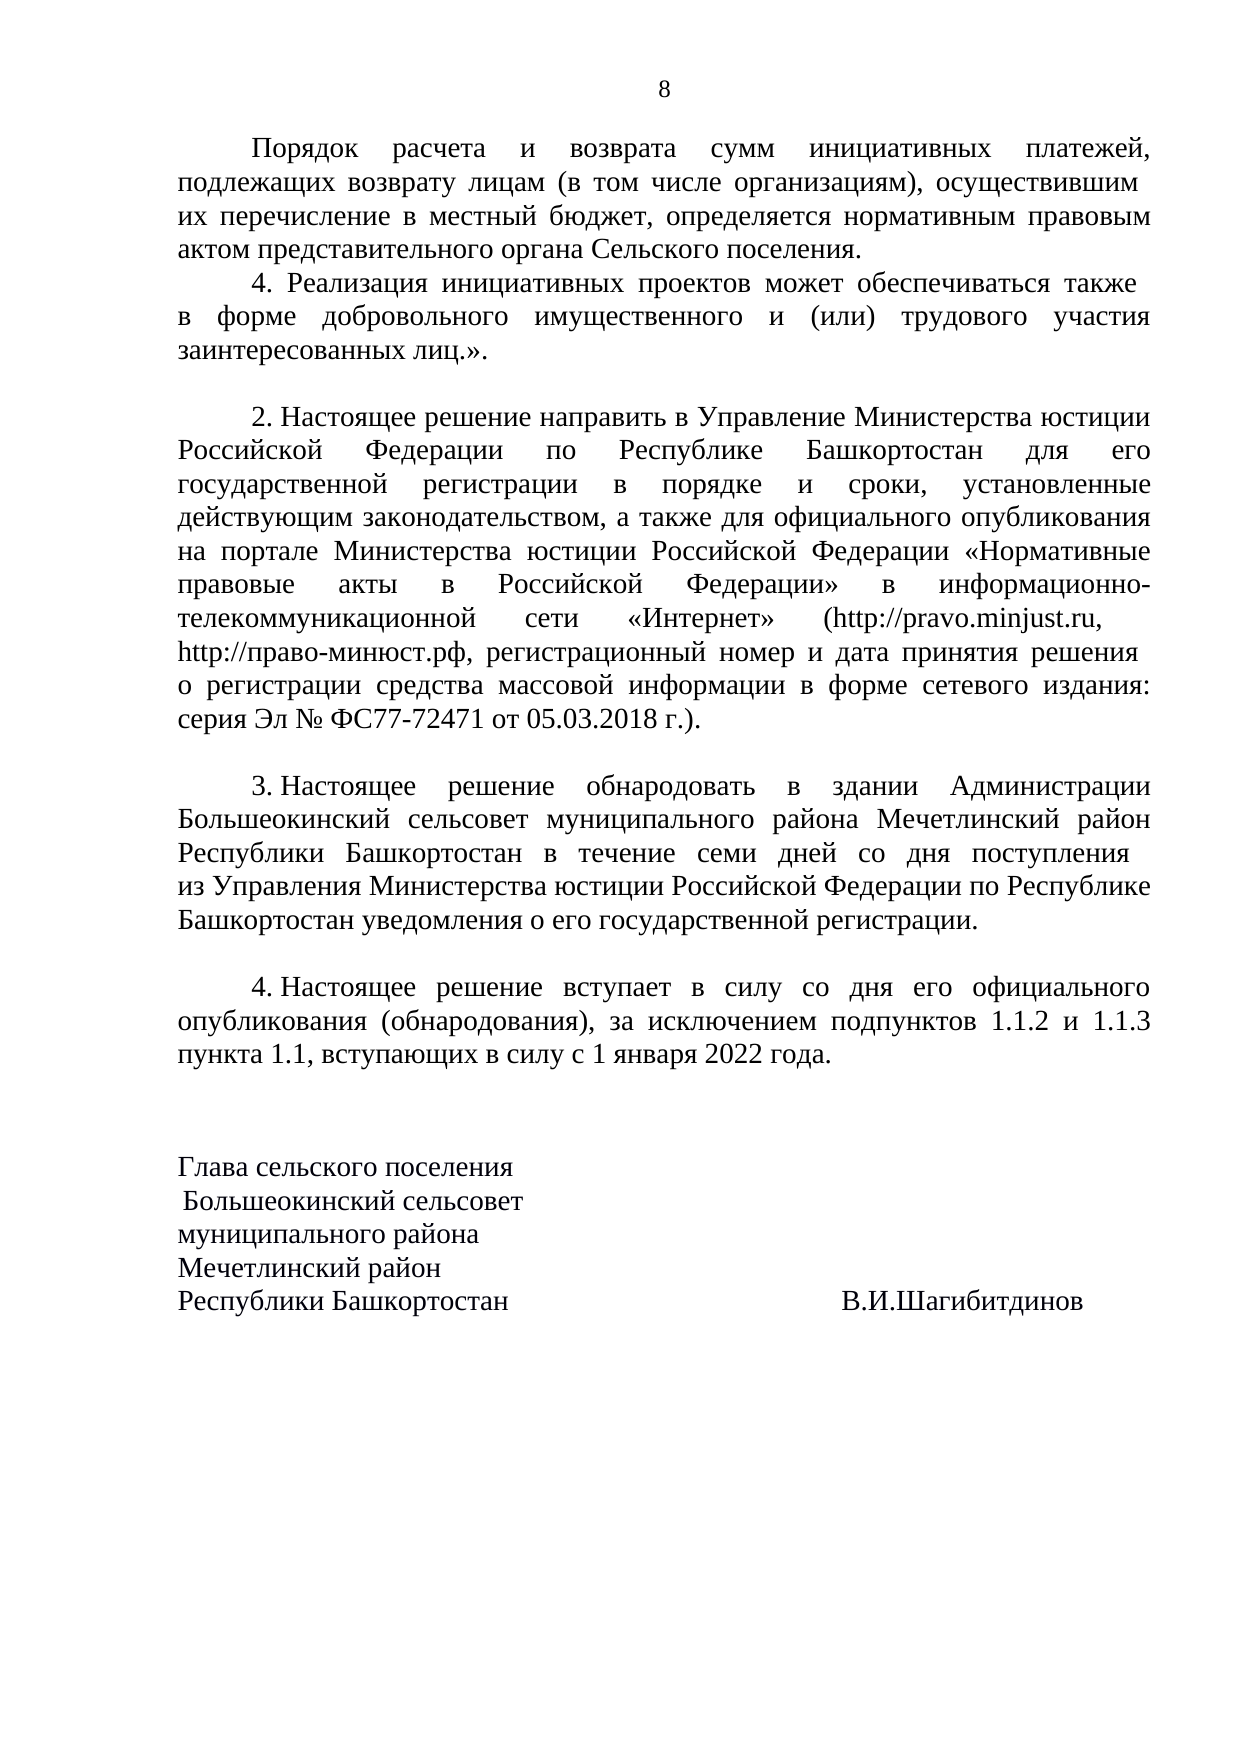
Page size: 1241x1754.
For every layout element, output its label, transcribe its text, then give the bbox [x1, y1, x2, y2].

text Республики Башкортостан В.И.Шагибитдинов [177, 1283, 1152, 1317]
text 4. Реализация инициативных проектов может обеспечиваться также в форме добровольного имущественного и (или) трудового участия заинтересованных лиц.». [177, 265, 1152, 365]
text муниципального района [177, 1216, 1152, 1250]
text 3. Настоящее решение обнародовать в здании Администрации Большеокинский сельсовет муниципального района Мечетлинский район Республики Башкортостан в течение семи дней со дня поступления из Управления Министерства юстиции Российской Федерации по Республике Башкортостан уведомления о его государственной регистрации. [177, 768, 1152, 936]
text Глава сельского поселения [177, 1149, 1152, 1183]
text Порядок расчета и возврата сумм инициативных платежей, подлежащих возврату лицам (в том числе организациям), осуществившим их перечисление в местный бюджет, определяется нормативным правовым актом представительного органа Сельского поселения. [177, 131, 1152, 265]
text 2. Настоящее решение направить в Управление Министерства юстиции Российской Федерации по Республике Башкортостан для его государственной регистрации в порядке и сроки, установленные действующим законодательством, а также для официального опубликования на портале Министерства юстиции Российской Федерации «Нормативные правовые акты в Российской Федерации» в информационно-телекоммуникационной сети «Интернет» (http://pravo.minjust.ru, http://право-минюст.рф, регистрационный номер и дата принятия решения о регистрации средства массовой информации в форме сетевого издания: серия Эл № ФС77-72471 от 05.03.2018 г.). [177, 399, 1152, 734]
text Мечетлинский район [177, 1250, 1152, 1283]
text 4. Настоящее решение вступает в силу со дня его официального опубликования (обнародования), за исключением подпунктов 1.1.2 и 1.1.3 пункта 1.1, вступающих в силу с 1 января 2022 года. [177, 969, 1152, 1070]
text Большеокинский сельсовет [177, 1183, 1152, 1216]
